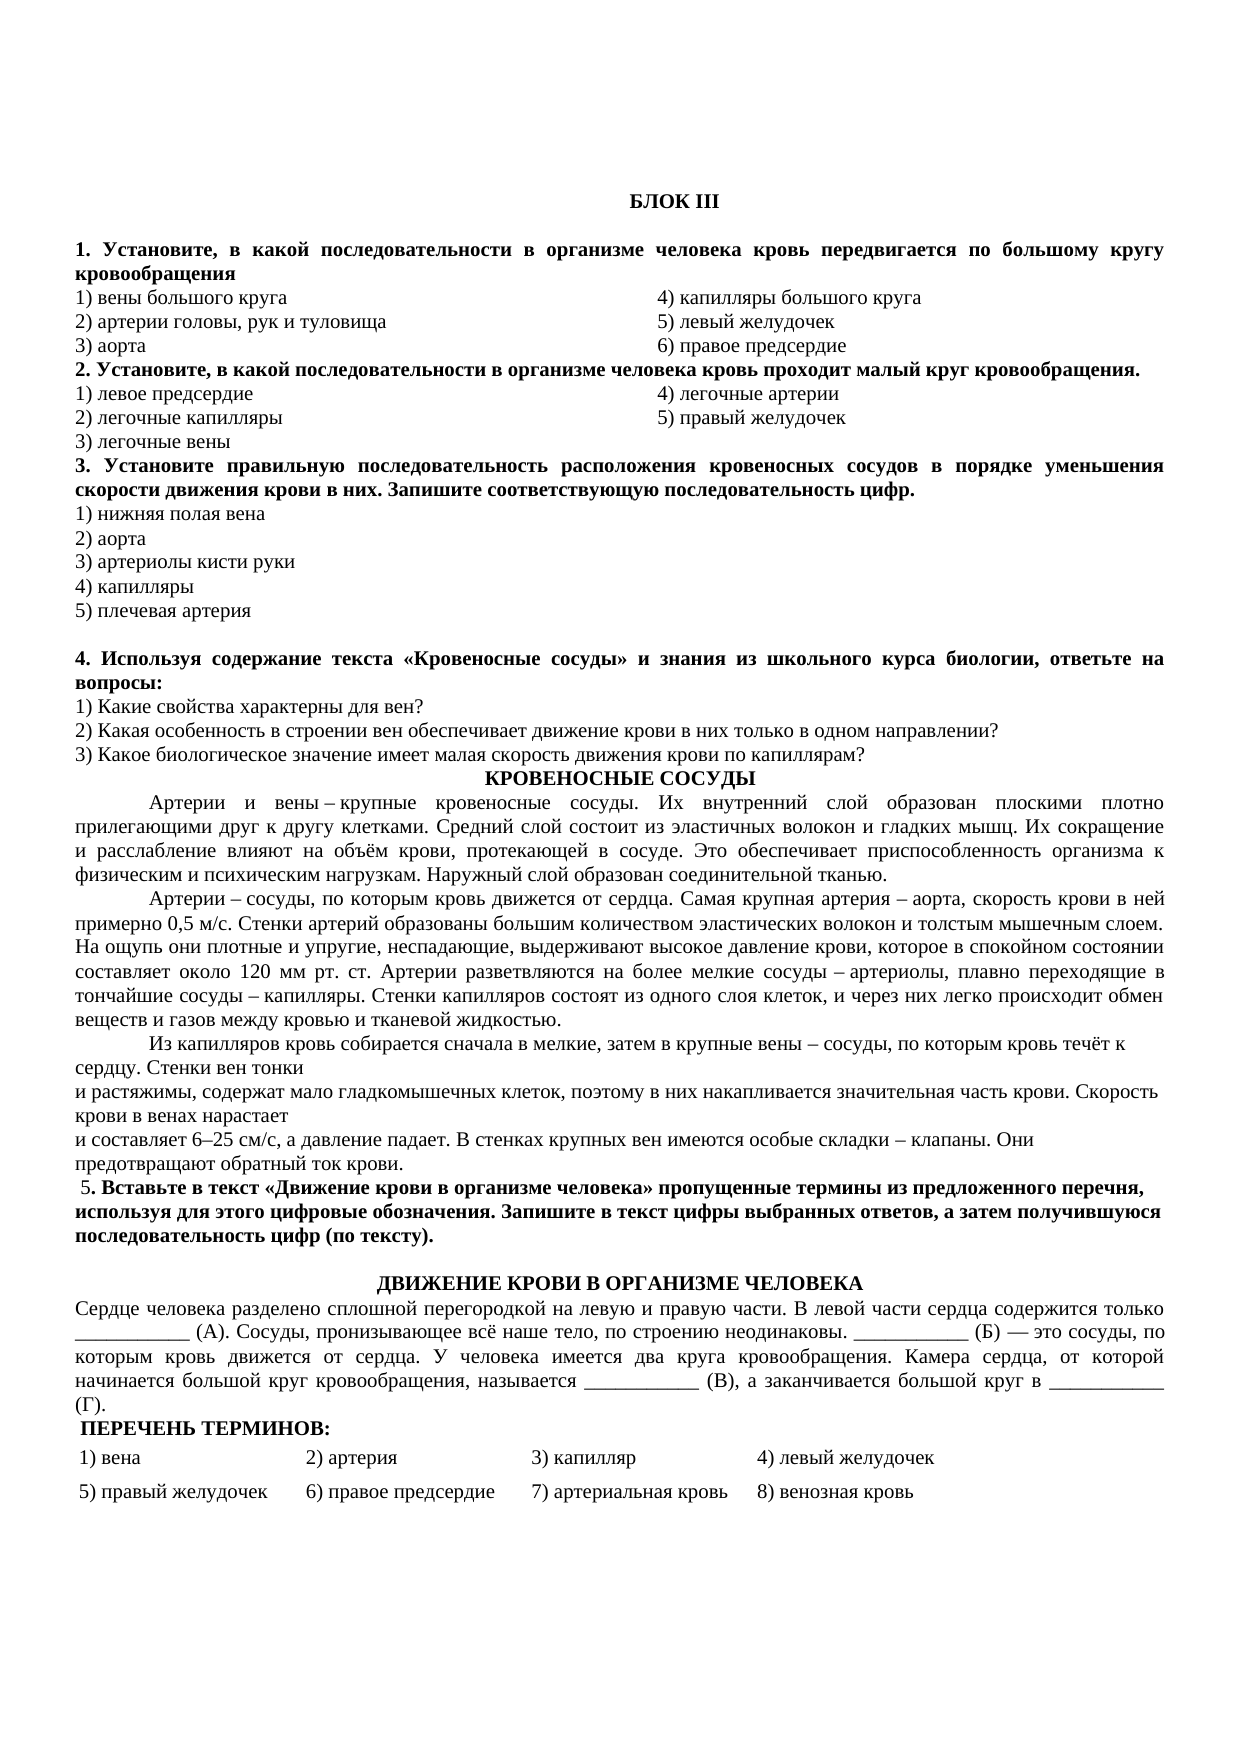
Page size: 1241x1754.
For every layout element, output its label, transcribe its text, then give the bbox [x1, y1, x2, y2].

text 1) вены большого круга [75, 285, 583, 309]
text 1. Установите, в какой последовательности в организме человека кровь передвигается по большому кругу кровообращения [75, 237, 1165, 285]
table_header 3) капилляр [526, 1440, 752, 1474]
text 1) Какие свойства характерны для вен? [75, 694, 1165, 718]
text 1) левое предсердие [75, 381, 583, 405]
text 3) легочные вены [75, 429, 583, 453]
text Сердце человека разделено сплошной перегородкой на левую и правую части. В левой части сердца содержится только ___________ (А). Сосуды, пронизывающее всё наше тело, по строению неодинаковы. ___________ (Б) — это сосуды, по которым кровь движется от сердца. У человека имеется два круга кровообращения. Камера сердца, от которой начинается большой круг кровообращения, называется ___________ (В), а заканчивается большой круг в ___________ (Г). [75, 1295, 1165, 1416]
table_header 2) артерия [300, 1440, 526, 1474]
table_header 1) вена [74, 1440, 300, 1474]
text 4) капилляры [75, 573, 1165, 598]
text 2. Установите, в какой последовательности в организме человека кровь проходит малый круг кровообращения. [75, 357, 1165, 381]
text 5) плечевая артерия [75, 598, 1165, 622]
table_cell 7) артериальная кровь [526, 1474, 752, 1509]
text 4) легочные артерии [657, 381, 1165, 405]
text 3) Какое биологическое значение имеет малая скорость движения крови по капиллярам? [75, 742, 1165, 766]
table_cell 8) венозная кровь [752, 1474, 977, 1509]
text Артерии – сосуды, по которым кровь движется от сердца. Самая крупная артерия – аорта, скорость крови в ней примерно 0,5 м/с. Стенки артерий образованы большим количеством эластических волокон и толстым мышечным слоем. На ощупь они плотные и упругие, неспадающие, выдерживают высокое давление крови, которое в спокойном состоянии составляет около 120 мм рт. ст. Артерии разветвляются на более мелкие сосуды – артериолы, плавно переходящие в тончайшие сосуды – капилляры. Стенки капилляров состоят из одного слоя клеток, и через них легко происходит обмен веществ и газов между кровью и тканевой жидкостью. [75, 886, 1165, 1031]
text 5) левый желудочек [657, 309, 1165, 333]
table_cell 5) правый желудочек [74, 1474, 300, 1509]
text БЛОК III [183, 188, 1165, 213]
text 3. Установите правильную последовательность расположения кровеносных сосудов в порядке уменьшения скорости движения крови в них. Запишите соответствующую последовательность цифр. [75, 453, 1165, 501]
text 4. Используя содержание текста «Кровеносные сосуды» и знания из школьного курса биологии, ответьте на вопросы: [75, 646, 1165, 694]
text Из капилляров кровь собирается сначала в мелкие, затем в крупные вены – сосуды, по которым кровь течёт к сердцу. Стенки вен тонки и растяжимы, содержат мало гладкомышечных клеток, поэтому в них накапливается значительная часть крови. Скорость крови в венах нарастает и составляет 6–25 см/с, а давление падает. В стенках крупных вен имеются особые складки – клапаны. Они предотвращают обратный ток крови. [75, 1031, 1165, 1175]
text 6) правое предсердие [657, 333, 1165, 357]
text 2) артерии головы, рук и туловища [75, 309, 583, 333]
text 4) капилляры большого круга [657, 285, 1165, 309]
text 1) нижняя полая вена [75, 501, 1165, 525]
text ДВИЖЕНИЕ КРОВИ В ОРГАНИЗМЕ ЧЕЛОВЕКА [75, 1271, 1165, 1295]
table_header 4) левый желудочек [752, 1440, 977, 1474]
text 2) Какая особенность в строении вен обеспечивает движение крови в них только в одном направлении? [75, 718, 1165, 742]
text КРОВЕНОСНЫЕ СОСУДЫ [75, 766, 1165, 790]
text ПЕРЕЧЕНЬ ТЕРМИНОВ: [75, 1416, 1165, 1440]
text 3) аорта [75, 333, 583, 357]
text 5. Вставьте в текст «Движение крови в организме человека» пропущенные термины из предложенного перечня, используя для этого цифровые обозначения. Запишите в текст цифры выбранных ответов, а затем получившуюся последовательность цифр (по тексту). [75, 1175, 1165, 1247]
table_cell 6) правое предсердие [300, 1474, 526, 1509]
text 2) аорта [75, 525, 1165, 549]
text 5) правый желудочек [657, 405, 1165, 429]
text 2) легочные капилляры [75, 405, 583, 429]
text 3) артериолы кисти руки [75, 549, 1165, 573]
text Артерии и вены – крупные кровеносные сосуды. Их внутренний слой образован плоскими плотно прилегающими друг к другу клетками. Средний слой состоит из эластичных волокон и гладких мышц. Их сокращение и расслабление влияют на объём крови, протекающей в сосуде. Это обеспечивает приспособленность организма к физическим и психическим нагрузкам. Наружный слой образован соединительной тканью. [75, 790, 1165, 886]
